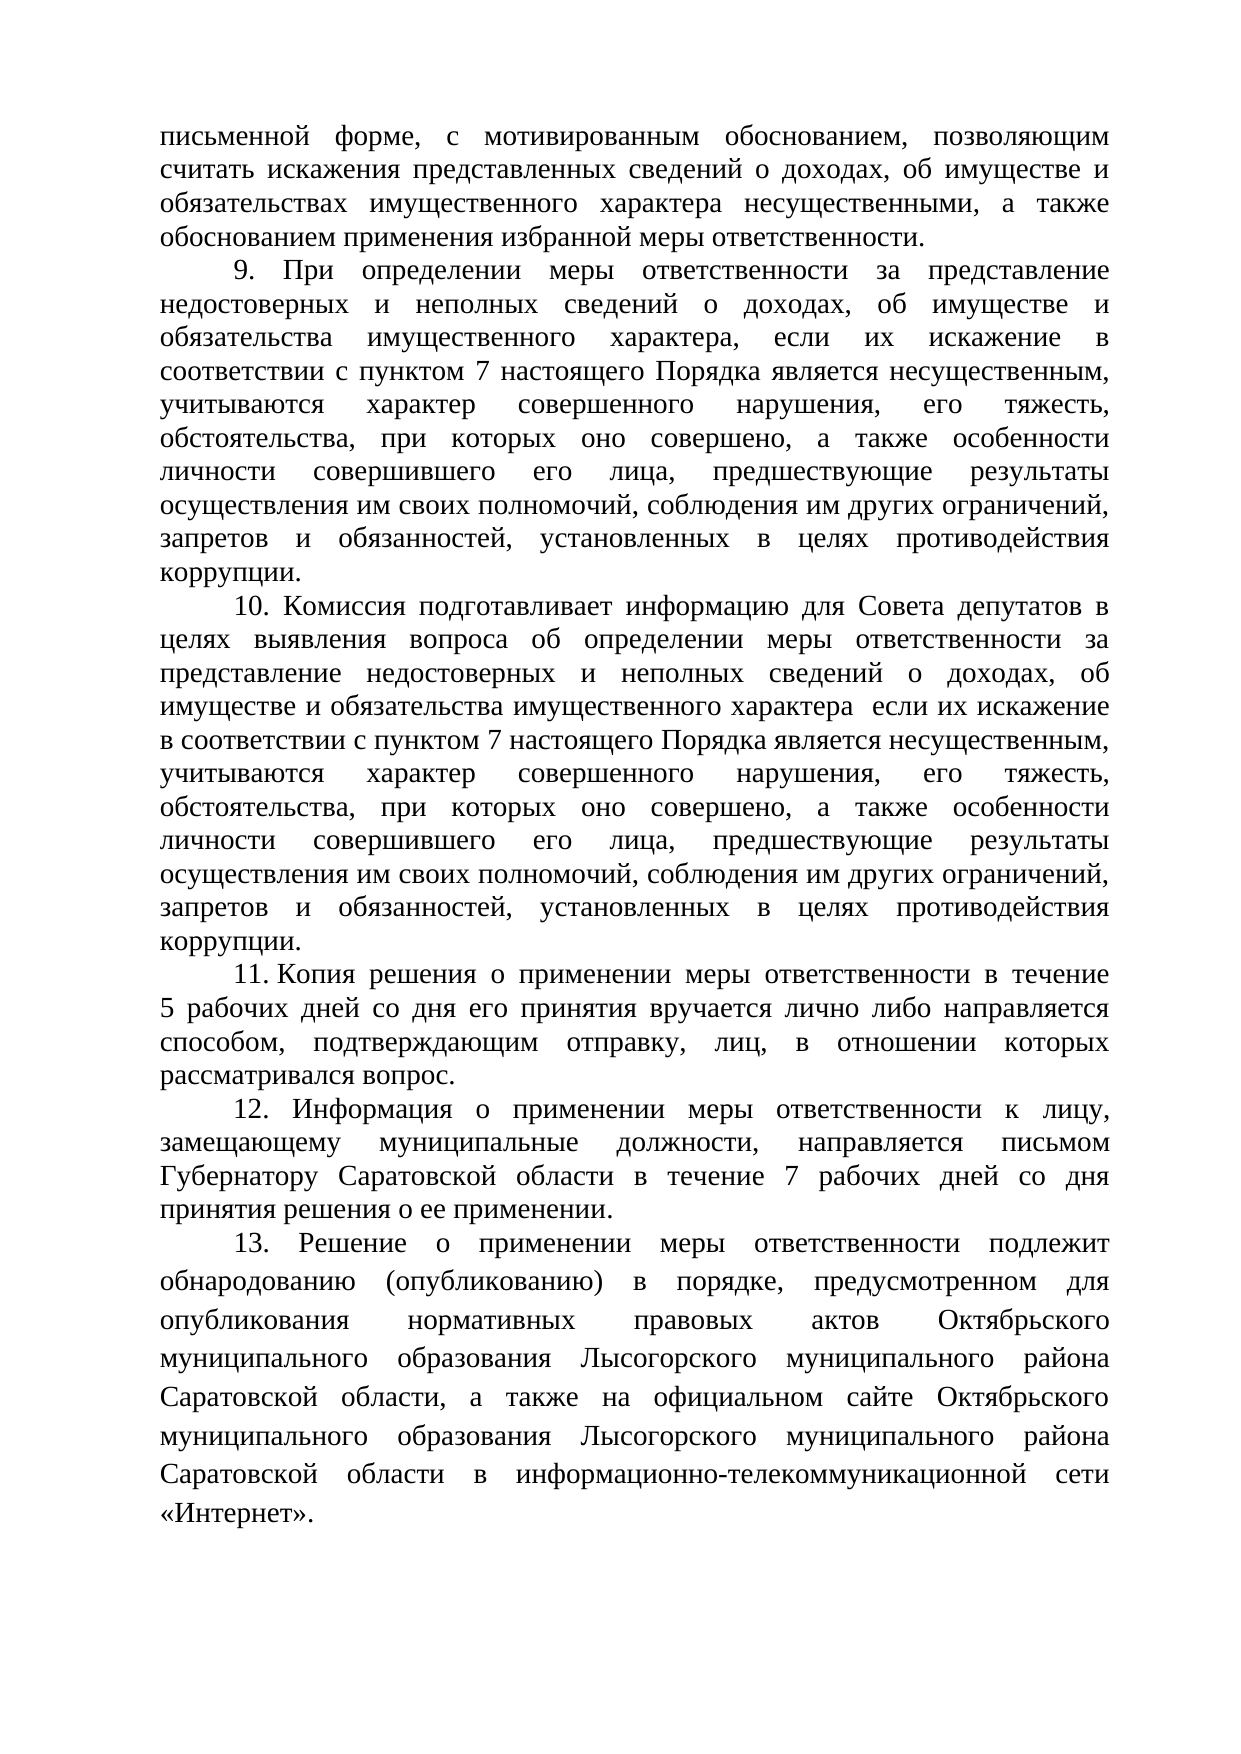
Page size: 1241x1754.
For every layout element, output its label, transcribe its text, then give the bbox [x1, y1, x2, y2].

text 10. Комиссия подготавливает информацию для Совета депутатов в целях выявления вопроса об определении меры ответственности за представление недостоверных и неполных сведений о доходах, об имуществе и обязательства имущественного характера если их искажение в соответствии с пунктом 7 настоящего Порядка является несущественным, учитываются характер совершенного нарушения, его тяжесть, обстоятельства, при которых оно совершено, а также особенности личности совершившего его лица, предшествующие результаты осуществления им своих полномочий, соблюдения им других ограничений, запретов и обязанностей, установленных в целях противодействия коррупции. [159, 588, 1110, 957]
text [159, 118, 1110, 252]
text 12. Информация о применении меры ответственности к лицу, замещающему муниципальные должности, направляется письмом Губернатору Саратовской области в течение 7 рабочих дней со дня принятия решения о ее применении. [159, 1091, 1110, 1225]
text 9. При определении меры ответственности за представление недостоверных и неполных сведений о доходах, об имуществе и обязательства имущественного характера, если их искажение в соответствии с пунктом 7 настоящего Порядка является несущественным, учитываются характер совершенного нарушения, его тяжесть, обстоятельства, при которых оно совершено, а также особенности личности совершившего его лица, предшествующие результаты осуществления им своих полномочий, соблюдения им других ограничений, запретов и обязанностей, установленных в целях противодействия коррупции. [159, 252, 1110, 588]
text 11. Копия решения о применении меры ответственности в течение 5 рабочих дней со дня его принятия вручается лично либо направляется способом, подтверждающим отправку, лиц, в отношении которых рассматривался вопрос. [159, 957, 1110, 1091]
text 13. Решение о применении меры ответственности подлежит обнародованию (опубликованию) в порядке, предусмотренном для опубликования нормативных правовых актов Октябрьского муниципального образования Лысогорского муниципального района Саратовской области, а также на официальном сайте Октябрьского муниципального образования Лысогорского муниципального района Саратовской области в информационно-телекоммуникационной сети «Интернет». [159, 1225, 1110, 1528]
